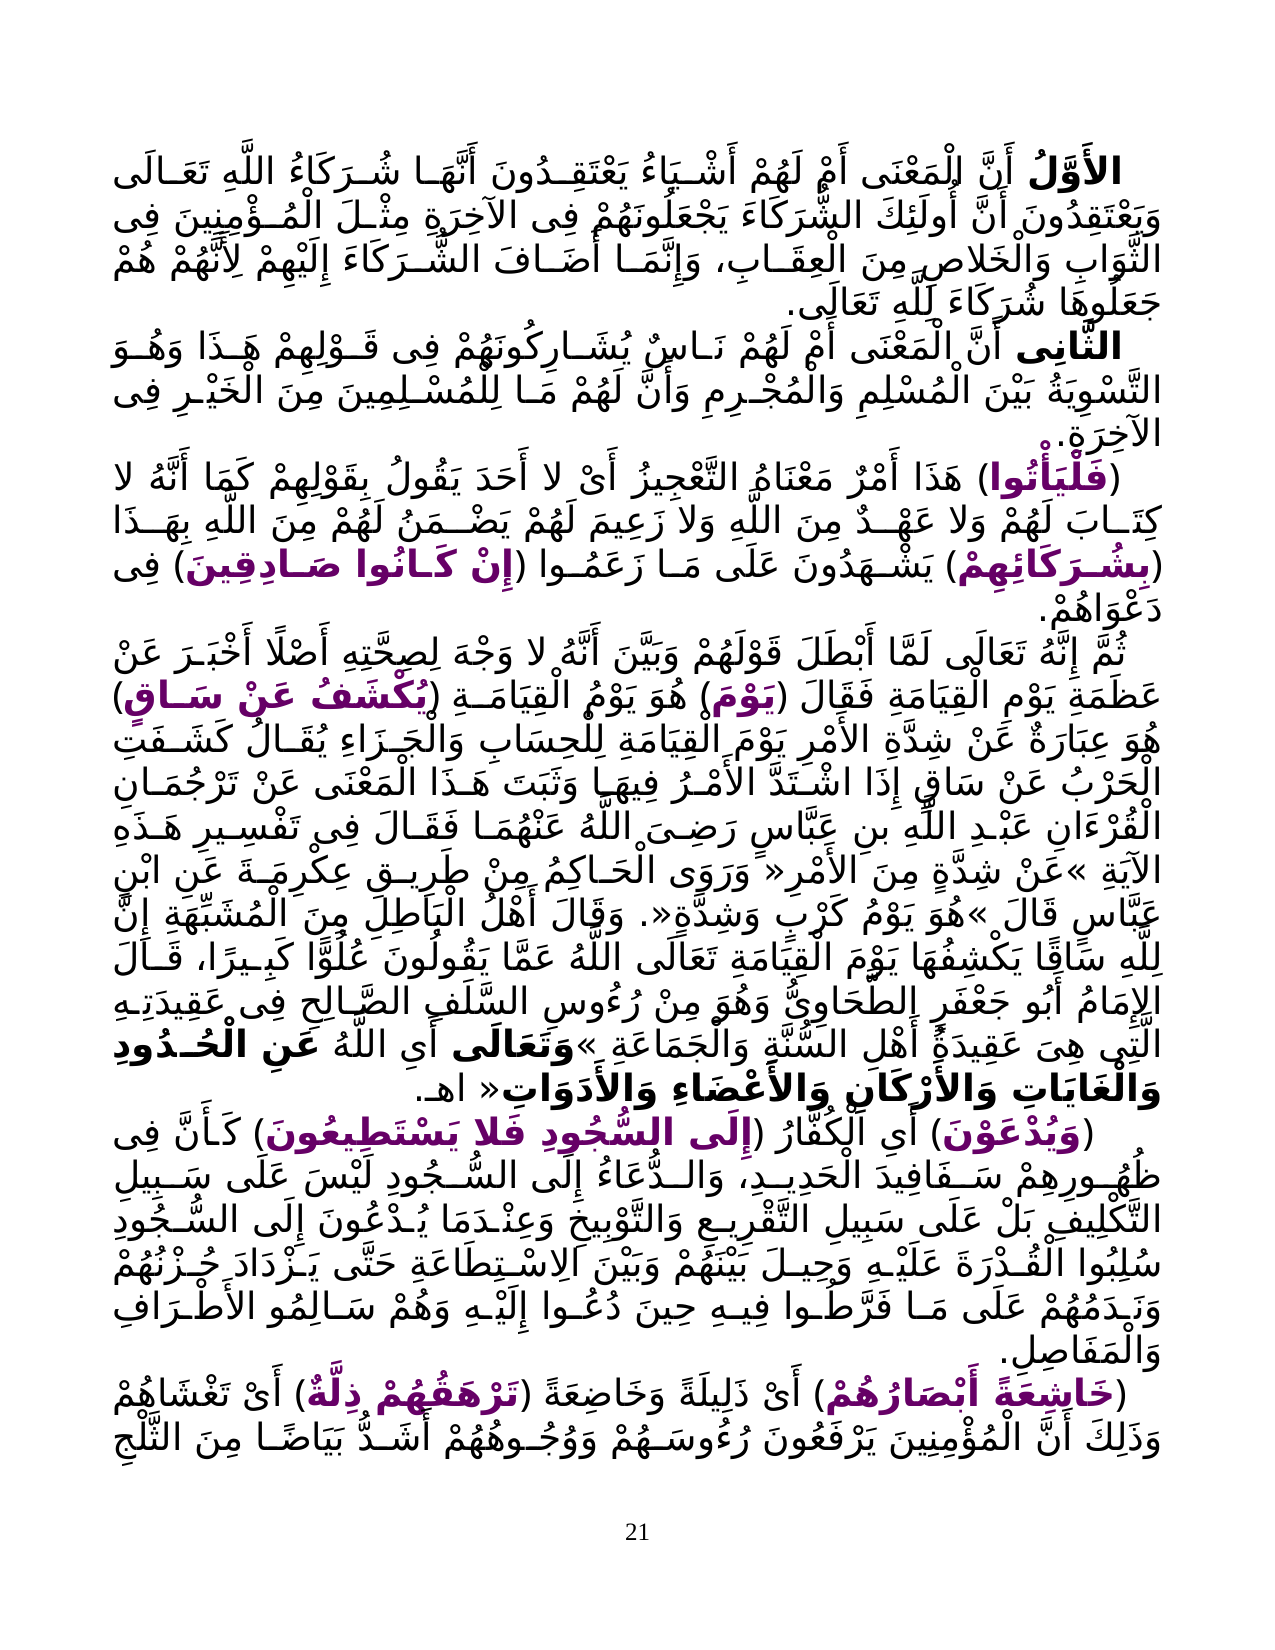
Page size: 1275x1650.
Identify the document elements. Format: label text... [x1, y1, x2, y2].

text ثُمَّ إِنَّهُ تَعَالَى لَمَّا أَبْطَلَ قَوْلَهُمْ وَبَيَّنَ أَنَّهُ لا وَجْهَ لِصِحَّتِهِ أَصْلًا أَخْبَرَ عَنْ عَظَمَةِ يَوْمِ الْقِيَامَةِ فَقَالَ ﴿يَوْمَ﴾ هُوَ يَوْمُ الْقِيَامَةِ ﴿يُكْشَفُ عَنْ سَاقٍ﴾ هُوَ عِبَارَةٌ عَنْ شِدَّةِ الأَمْرِ يَوْمَ الْقِيَامَةِ لِلْحِسَابِ وَالْجَزَاءِ يُقَالُ كَشَفَتِ الْحَرْبُ عَنْ سَاقٍ إِذَا اشْتَدَّ الأَمْرُ فِيهَا وَثَبَتَ هَذَا الْمَعْنَى عَنْ تَرْجُمَانِ الْقُرْءَانِ عَبْدِ اللَّهِ بنِ عَبَّاسٍ رَضِىَ اللَّهُ عَنْهُمَا فَقَالَ فِى تَفْسِيرِ هَذَهِ الآيَةِ »عَنْ شِدَّةٍ مِنَ الأَمْرِ« وَرَوَى الْحَاكِمُ مِنْ طَرِيقِ عِكْرِمَةَ عَنِ ابْنِ عَبَّاسٍ قَالَ »هُوَ يَوْمُ كَرْبٍ وَشِدَّةٍ«. وَقَالَ أَهْلُ الْبَاطِلِ مِنَ الْمُشَبِّهَةِ إِنَّ لِلَّهِ سَاقًا يَكْشِفُهَا يَوْمَ الْقِيَامَةِ تَعَالَى اللَّهُ عَمَّا يَقُولُونَ عُلُوًّا كَبِيرًا، قَالَ الإِمَامُ أَبُو جَعْفَرٍ الطَّحَاوِىُّ وَهُوَ مِنْ رُءُوسِ السَّلَفِ الصَّالِحِ فِى عَقِيدَتِهِ الَّتِى هِىَ عَقِيدَةُ أَهْلِ السُّنَّةِ وَالْجَمَاعَةِ »وَتَعَالَى أَىِ اللَّهُ عَنِ الْحُدُودِ وَالْغَايَاتِ وَالأَرْكَانِ وَالأَعْضَاءِ وَالأَدَوَاتِ« اهـ. [112, 630, 1162, 1110]
text ﴿فَلْيَأْتُوا﴾ هَذَا أَمْرٌ مَعْنَاهُ التَّعْجِيزُ أَىْ لا أَحَدَ يَقُولُ بِقَوْلِهِمْ كَمَا أَنَّهُ لا كِتَابَ لَهُمْ وَلا عَهْدٌ مِنَ اللَّهِ وَلا زَعِيمَ لَهُمْ يَضْمَنُ لَهُمْ مِنَ اللَّهِ بِهَذَا ﴿بِشُرَكَائِهِمْ﴾ يَشْهَدُونَ عَلَى مَا زَعَمُوا ﴿إِنْ كَانُوا صَادِقِينَ﴾ فِى دَعْوَاهُمْ. [112, 456, 1162, 630]
text ﴿وَيُدْعَوْنَ﴾ أَىِ الْكُفَّارُ ﴿إِلَى السُّجُودِ فَلا يَسْتَطِيعُونَ﴾ كَأَنَّ فِى ظُهُورِهِمْ سَفَافِيدَ الْحَدِيدِ، وَالدُّعَاءُ إِلَى السُّجُودِ لَيْسَ عَلَى سَبِيلِ التَّكْلِيفِ بَلْ عَلَى سَبِيلِ التَّقْرِيعِ وَالتَّوْبِيخِ وَعِنْدَمَا يُدْعُونَ إِلَى السُّجُودِ سُلِبُوا الْقُدْرَةَ عَلَيْهِ وَحِيلَ بَيْنَهُمْ وَبَيْنَ الِاسْتِطَاعَةِ حَتَّى يَزْدَادَ حُزْنُهُمْ وَنَدَمُهُمْ عَلَى مَا فَرَّطُوا فِيهِ حِينَ دُعُوا إِلَيْهِ وَهُمْ سَالِمُو الأَطْرَافِ وَالْمَفَاصِلِ. [112, 1110, 1162, 1372]
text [112, 1372, 1162, 1459]
text الثَّانِى أَنَّ الْمَعْنَى أَمْ لَهُمْ نَاسٌ يُشَارِكُونَهُمْ فِى قَوْلِهِمْ هَذَا وَهُوَ التَّسْوِيَةُ بَيْنَ الْمُسْلِمِ وَالْمُجْرِمِ وَأَنَّ لَهُمْ مَا لِلْمُسْلِمِينَ مِنَ الْخَيْرِ فِى الآخِرَةِ. [112, 324, 1162, 456]
text الأَوَّلُ أَنَّ الْمَعْنَى أَمْ لَهُمْ أَشْيَاءُ يَعْتَقِدُونَ أَنَّهَا شُرَكَاءُ اللَّهِ تَعَالَى وَيَعْتَقِدُونَ أَنَّ أُولَئِكَ الشُّرَكَاءَ يَجْعَلُونَهُمْ فِى الآخِرَةِ مِثْلَ الْمُؤْمِنِينَ فِى الثَّوَابِ وَالْخَلاصِ مِنَ الْعِقَابِ، وَإِنَّمَا أَضَافَ الشُّرَكَاءَ إِلَيْهِمْ لِأَنَّهُمْ هُمْ جَعَلُوهَا شُرَكَاءَ لِلَّهِ تَعَالَى. [112, 150, 1162, 324]
